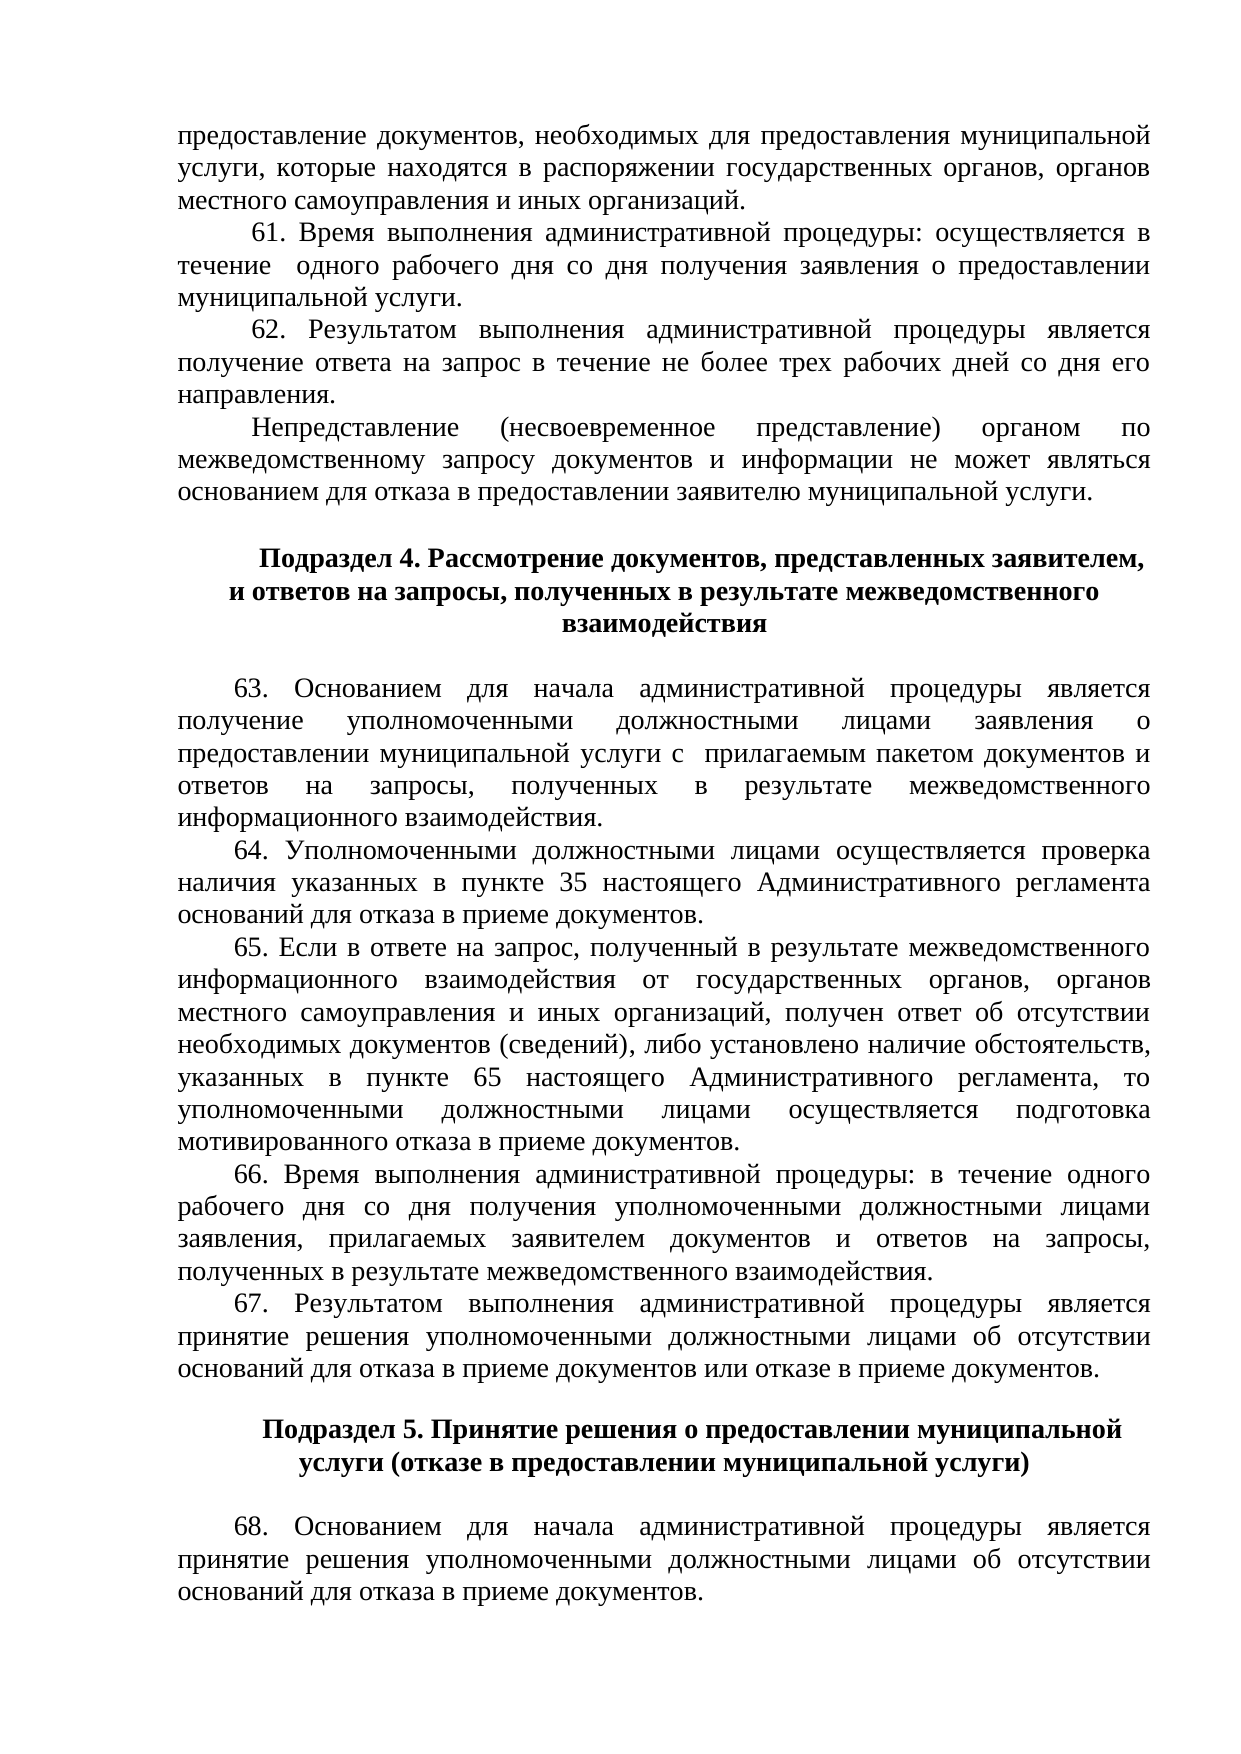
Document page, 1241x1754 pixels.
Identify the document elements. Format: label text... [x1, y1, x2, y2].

text 64. Уполномоченными должностными лицами осуществляется проверка наличия указанных в пункте 35 настоящего Административного регламента оснований для отказа в приеме документов. [177, 833, 1152, 930]
text Подраздел 5. Принятие решения о предоставлении муниципальной услуги (отказе в предоставлении муниципальной услуги) [177, 1412, 1152, 1477]
text 66. Время выполнения административной процедуры: в течение одного рабочего дня со дня получения уполномоченными должностными лицами заявления, прилагаемых заявителем документов и ответов на запросы, полученных в результате межведомственного взаимодействия. [177, 1157, 1152, 1286]
text 62. Результатом выполнения административной процедуры является получение ответа на запрос в течение не более трех рабочих дней со дня его направления. [177, 312, 1152, 410]
text Непредставление (несвоевременное представление) органом по межведомственному запросу документов и информации не может являться основанием для отказа в предоставлении заявителю муниципальной услуги. [177, 410, 1152, 507]
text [177, 118, 1152, 215]
text 67. Результатом выполнения административной процедуры является принятие решения уполномоченными должностными лицами об отсутствии оснований для отказа в приеме документов или отказе в приеме документов. [177, 1286, 1152, 1383]
text 63. Основанием для начала административной процедуры является получение уполномоченными должностными лицами заявления о предоставлении муниципальной услуги с прилагаемым пакетом документов и ответов на запросы, полученных в результате межведомственного информационного взаимодействия. [177, 671, 1152, 833]
text 61. Время выполнения административной процедуры: осуществляется в течение одного рабочего дня со дня получения заявления о предоставлении муниципальной услуги. [177, 215, 1152, 312]
text 65. Если в ответе на запрос, полученный в результате межведомственного информационного взаимодействия от государственных органов, органов местного самоуправления и иных организаций, получен ответ об отсутствии необходимых документов (сведений), либо установлено наличие обстоятельств, указанных в пункте 65 настоящего Административного регламента, то уполномоченными должностными лицами осуществляется подготовка мотивированного отказа в приеме документов. [177, 930, 1152, 1157]
text 68. Основанием для начала административной процедуры является принятие решения уполномоченными должностными лицами об отсутствии оснований для отказа в приеме документов. [177, 1509, 1152, 1607]
text Подраздел 4. Рассмотрение документов, представленных заявителем, и ответов на запросы, полученных в результате межведомственного взаимодействия [177, 541, 1152, 638]
